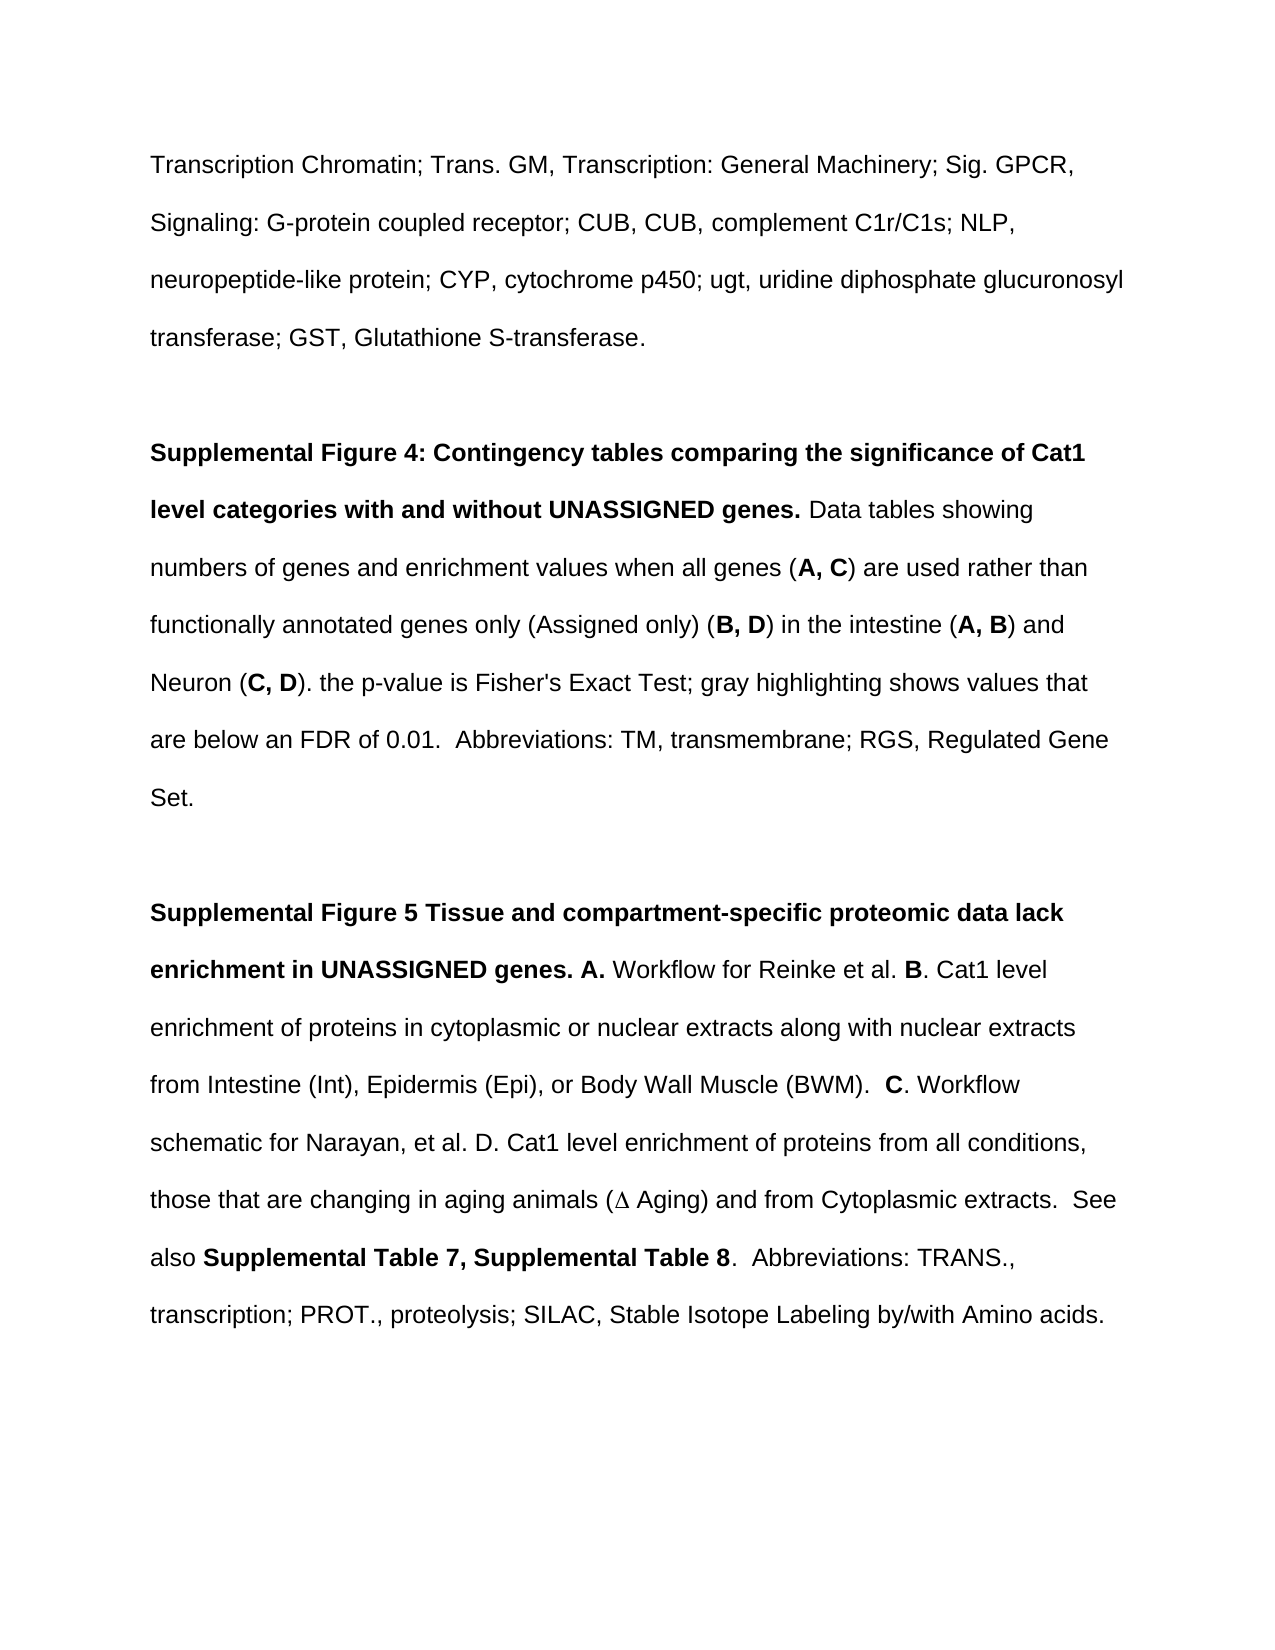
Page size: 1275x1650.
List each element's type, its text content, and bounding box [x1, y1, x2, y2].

text Supplemental Figure 4: Contingency tables comparing the significance of Cat1 level categories with and without UNASSIGNED genes. Data tables showing numbers of genes and enrichment values when all genes (A, C) are used rather than functionally annotated genes only (Assigned only) (B, D) in the intestine (A, B) and Neuron (C, D). the p-value is Fisher's Exact Test; gray highlighting shows values that are below an FDR of 0.01. Abbreviations: TM, transmembrane; RGS, Regulated Gene Set. [150, 437, 1125, 811]
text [150, 150, 1125, 351]
text Supplemental Figure 5 Tissue and compartment-specific proteomic data lack enrichment in UNASSIGNED genes. A. Workflow for Reinke et al. B. Cat1 level enrichment of proteins in cytoplasmic or nuclear extracts along with nuclear extracts from Intestine (Int), Epidermis (Epi), or Body Wall Muscle (BWM). C. Workflow schematic for Narayan, et al. D. Cat1 level enrichment of proteins from all conditions, those that are changing in aging animals ( Aging) and from Cytoplasmic extracts. See also Supplemental Table 7, Supplemental Table 8. Abbreviations: TRANS., transcription; PROT., proteolysis; SILAC, Stable Isotope Labeling by/with Amino acids. [150, 897, 1125, 1329]
